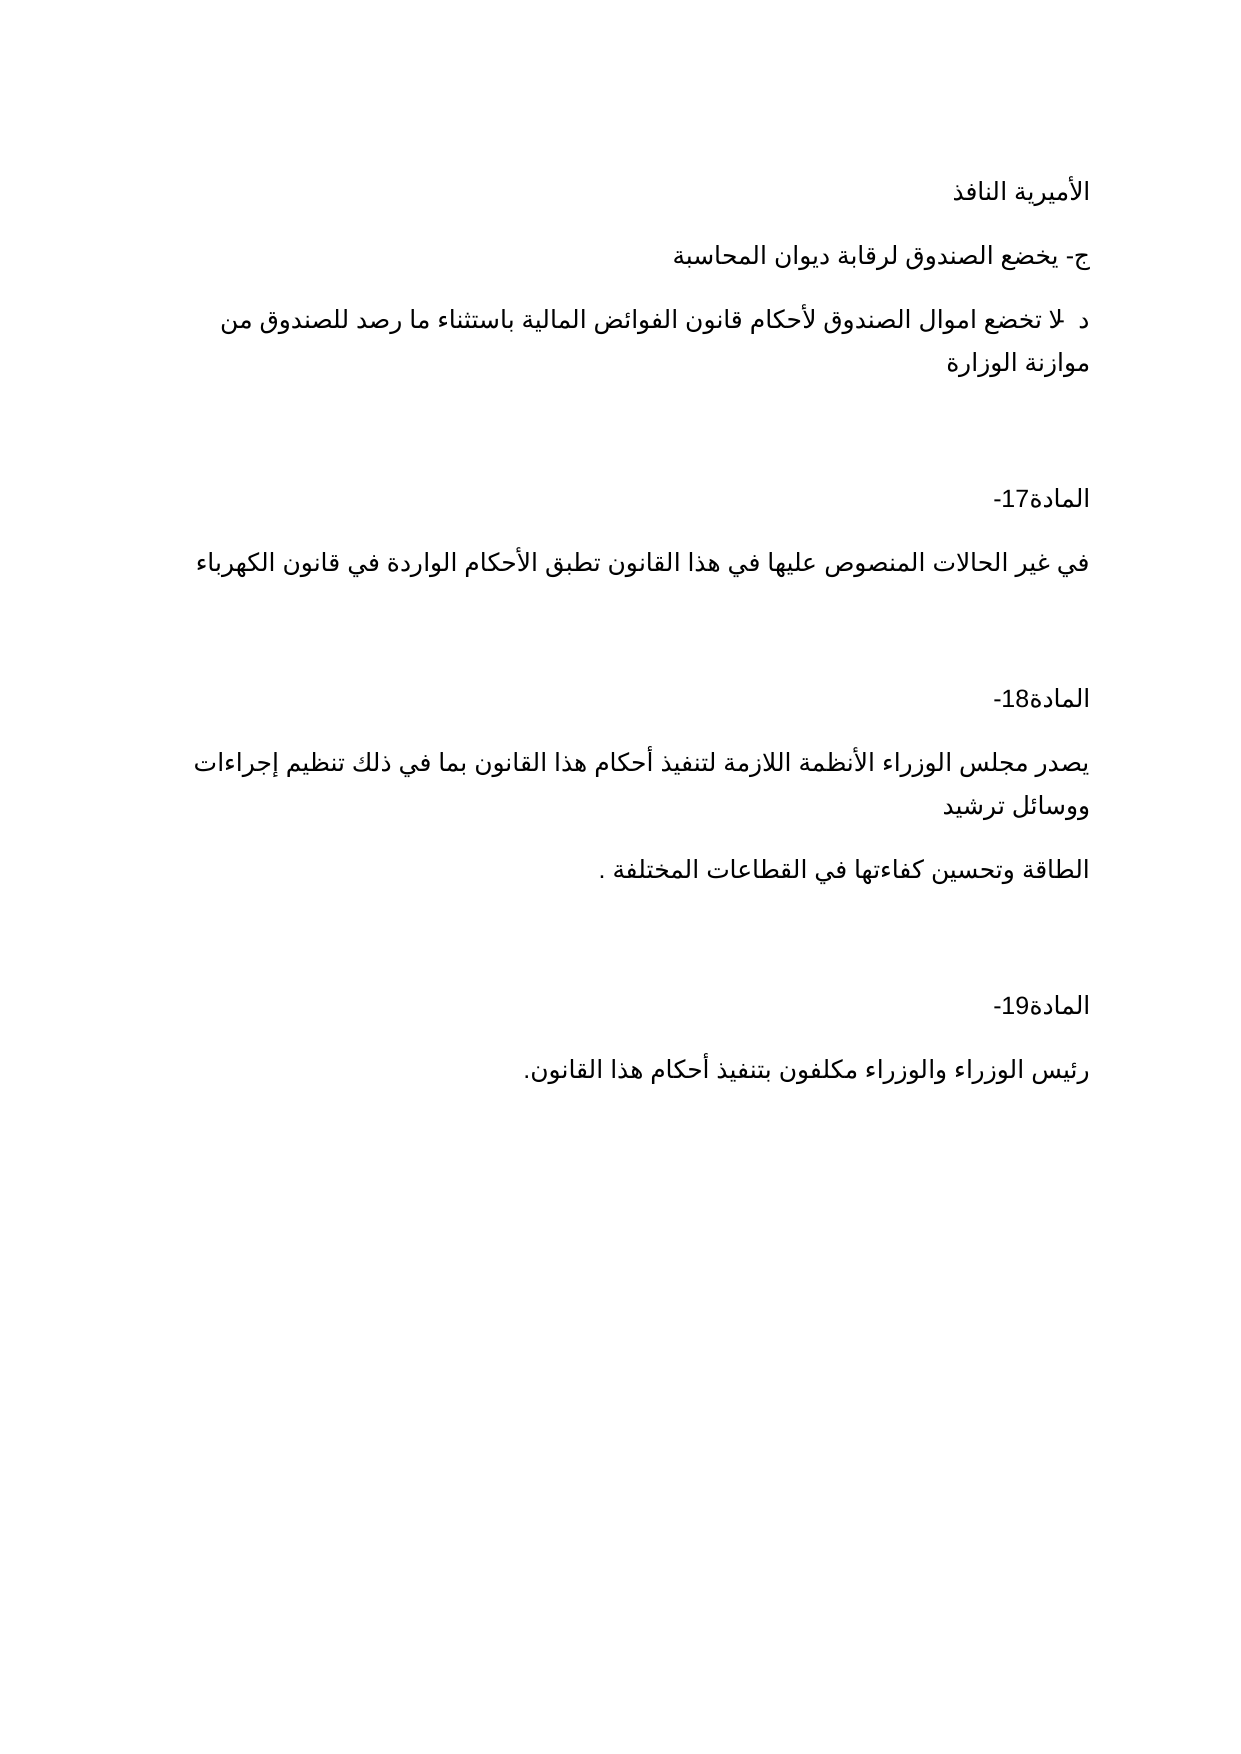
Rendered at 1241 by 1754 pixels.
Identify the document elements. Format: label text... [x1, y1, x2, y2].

text في غير الحالات المنصوص عليها في هذا القانون تطبق الأحكام الواردة في قانون الكهرباء [150, 548, 1090, 577]
text يصدر مجلس الوزراء الأنظمة اللازمة لتنفيذ أحكام هذا القانون بما في ذلك تنظيم إجراءات ووسائل ترشيد [150, 748, 1090, 820]
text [150, 177, 1090, 206]
text المادة17- [150, 484, 1090, 513]
text الطاقة وتحسين كفاءتها في القطاعات المختلفة . [150, 855, 1090, 884]
text المادة18- [150, 684, 1090, 713]
text د- لا تخضع اموال الصندوق لأحكام قانون الفوائض المالية باستثناء ما رصد للصندوق من موازنة الوزارة [150, 305, 1090, 377]
text ج- يخضع الصندوق لرقابة ديوان المحاسبة [150, 241, 1090, 270]
text المادة19- [150, 991, 1090, 1019]
text رئيس الوزراء والوزراء مكلفون بتنفيذ أحكام هذا القانون. [150, 1055, 1090, 1083]
